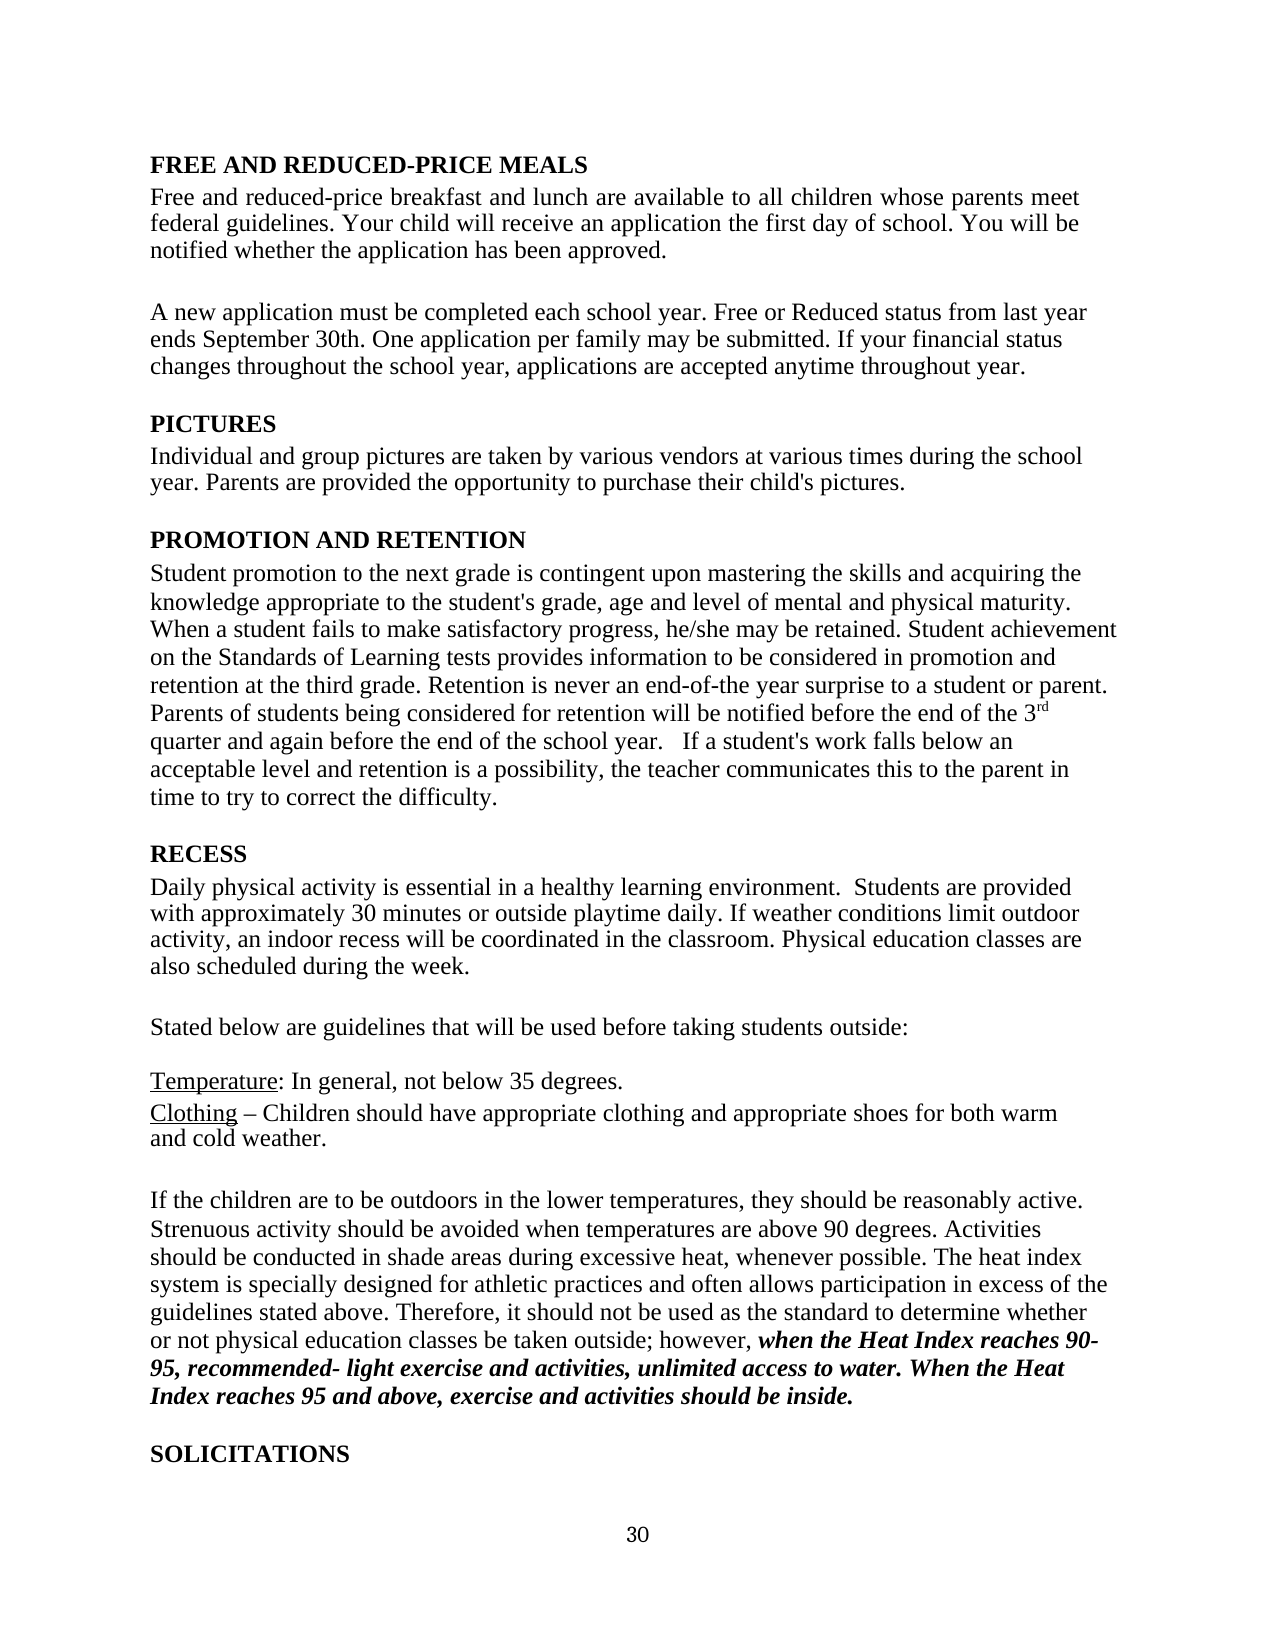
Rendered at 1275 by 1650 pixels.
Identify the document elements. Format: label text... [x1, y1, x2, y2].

text Stated below are guidelines that will be used before taking students outside: [150, 1014, 983, 1040]
text FREE AND REDUCED-PRICE MEALS [150, 150, 1125, 179]
text If the children are to be outdoors in the lower temperatures, they should be reasonably active. Strenuous activity should be avoided when temperatures are above 90 degrees. Activities should be conducted in shade areas during excessive heat, whenever possible. The heat index system is specially designed for athletic practices and often allows participation in excess of the guidelines stated above. Therefore, it should not be used as the standard to determine whether or not physical education classes be taken outside; however, when the Heat Index reaches 90-95, recommended- light exercise and activities, unlimited access to water. When the Heat Index reaches 95 and above, exercise and activities should be inside. [150, 1187, 1108, 1410]
text PROMOTION AND RETENTION [150, 525, 1125, 554]
text SOLICITATIONS [150, 1439, 1125, 1468]
text Free and reduced-price breakfast and lunch are available to all children whose parents meet federal guidelines. Your child will receive an application the first day of school. You will be notified whether the application has been approved. [150, 184, 1081, 263]
text Student promotion to the next grade is contingent upon mastering the skills and acquiring the knowledge appropriate to the student's grade, age and level of mental and physical maturity. When a student fails to make satisfactory progress, he/she may be retained. Student achievement on the Standards of Learning tests provides information to be considered in promotion and retention at the third grade. Retention is never an end-of-the year surprise to a student or parent. Parents of students being considered for retention will be notified before the end of the 3rd quarter and again before the end of the school year. If a student's work falls below an acceptable level and retention is a possibility, the teacher communicates this to the parent in time to try to correct the difficulty. [150, 560, 1119, 811]
text A new application must be completed each school year. Free or Reduced status from last year ends September 30th. One application per family may be submitted. If your financial status changes throughout the school year, applications are accepted anytime throughout year. [150, 298, 1123, 379]
text Daily physical activity is essential in a healthy learning environment. Students are provided with approximately 30 minutes or outside playtime daily. If weather conditions limit outdoor activity, an indoor recess will be coordinated in the classroom. Physical education classes are also scheduled during the week. [150, 874, 1098, 979]
text PICTURES [150, 409, 1125, 438]
text RECESS [150, 839, 1125, 868]
text Individual and group pictures are taken by various vendors at various times during the school year. Parents are provided the opportunity to purchase their child's pictures. [150, 443, 1114, 496]
text Temperature: In general, not below 35 degrees. [150, 1069, 983, 1094]
text Clothing – Children should have appropriate clothing and appropriate shoes for both warm and cold weather. [150, 1101, 1071, 1152]
